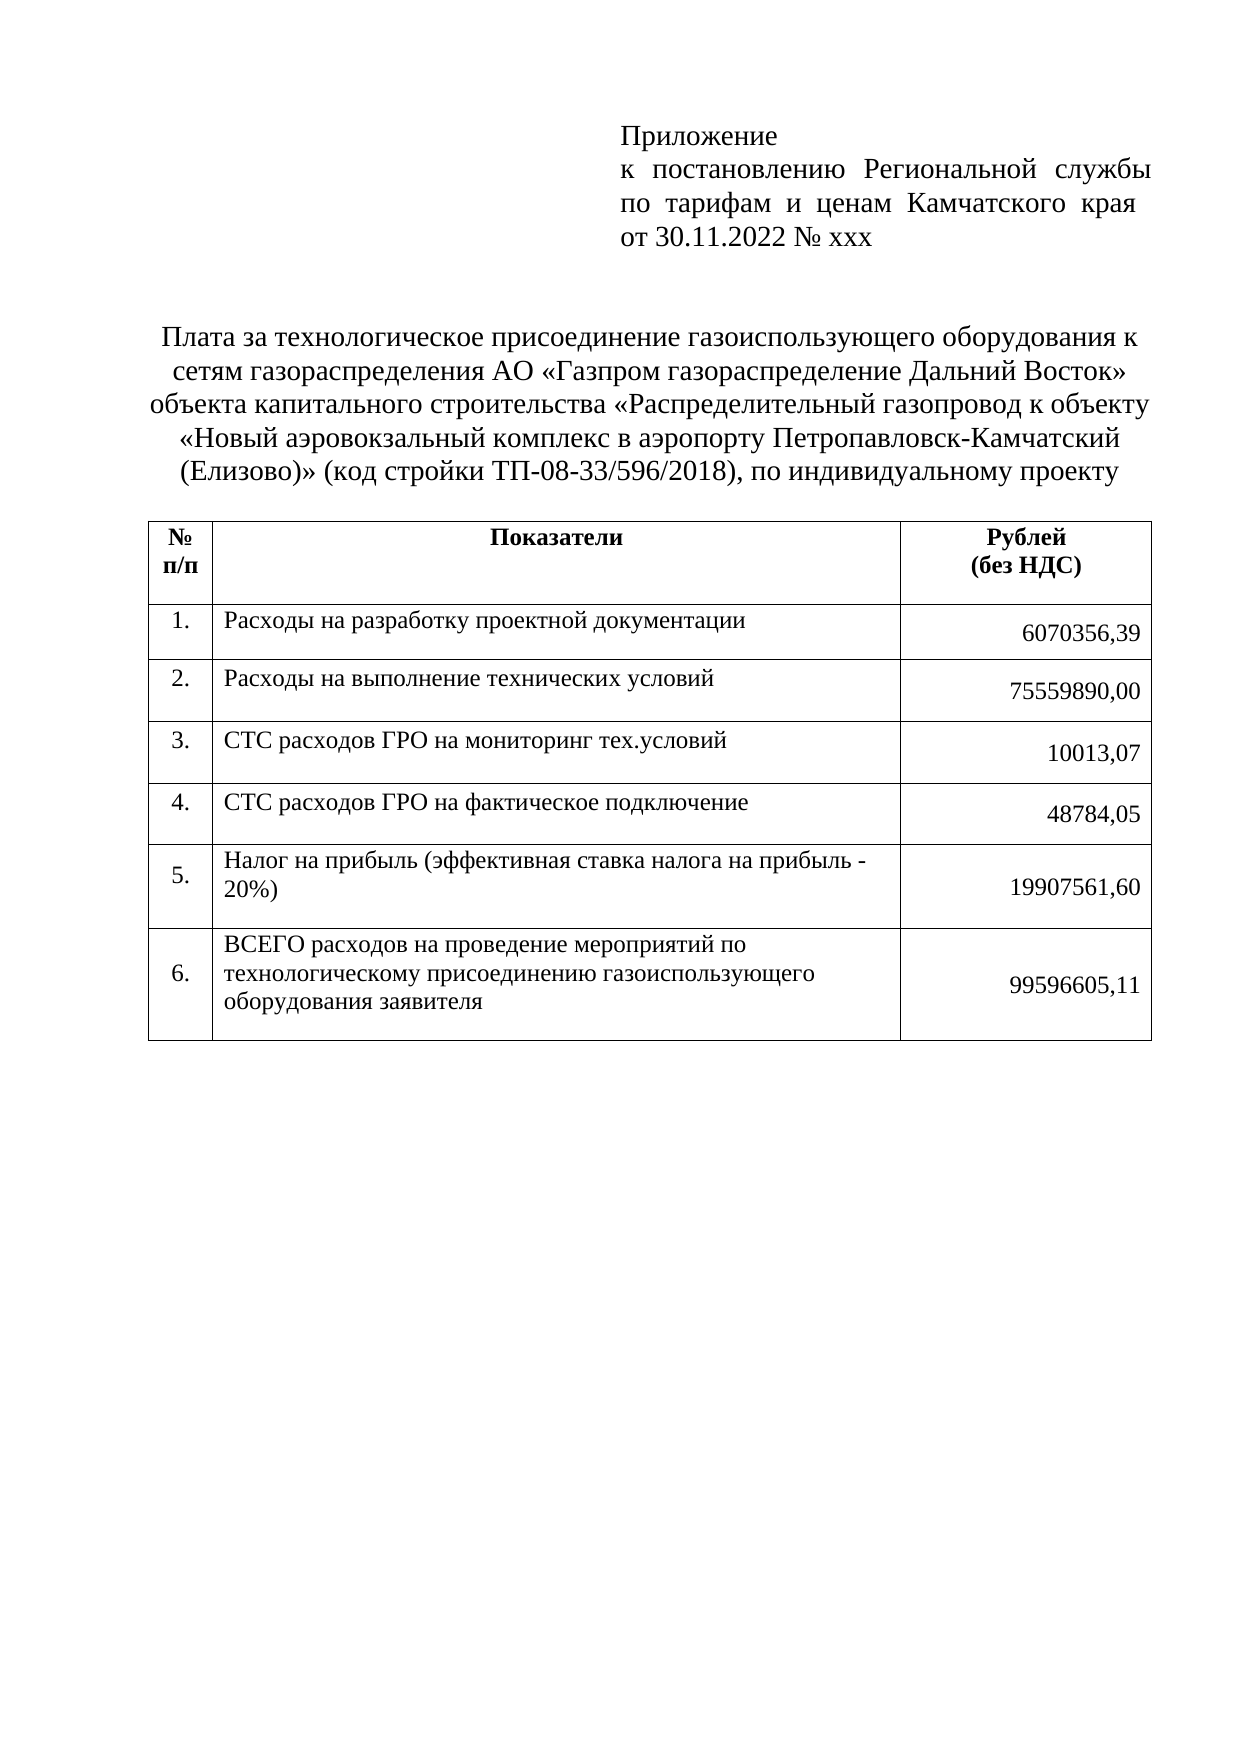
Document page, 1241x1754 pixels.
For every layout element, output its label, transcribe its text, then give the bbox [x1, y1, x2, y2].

table_cell Налог на прибыль (эффективная ставка налога на прибыль - 20%) [213, 845, 900, 928]
table_header Рублей (без НДС) [901, 522, 1151, 604]
table_cell 3. [149, 722, 212, 782]
table_cell 48784,05 [901, 784, 1151, 844]
table_cell 6. [149, 929, 212, 1040]
table_cell Расходы на выполнение технических условий [213, 660, 900, 721]
text Плата за технологическое присоединение газоиспользующего оборудования к сетям газораспределения АО «Газпром газораспределение Дальний Восток» объекта капитального строительства «Распределительный газопровод к объекту «Новый аэровокзальный комплекс в аэропорту Петропавловск-Камчатский (Елизово)» (код стройки ТП-08-33/596/2018), по индивидуальному проекту [148, 319, 1152, 487]
table_cell 99596605,11 [901, 929, 1151, 1040]
table_header Показатели [213, 522, 900, 604]
table_cell 5. [149, 845, 212, 928]
table_header № п/п [149, 522, 212, 604]
table_cell 75559890,00 [901, 660, 1151, 721]
table_cell 19907561,60 [901, 845, 1151, 928]
text к постановлению Региональной службы по тарифам и ценам Камчатского края от 30.11.2022 № ххх [620, 152, 1152, 252]
table_cell 1. [149, 605, 212, 659]
table_cell Расходы на разработку проектной документации [213, 605, 900, 659]
table_cell СТС расходов ГРО на мониторинг тех.условий [213, 722, 900, 782]
table_cell 2. [149, 660, 212, 721]
table_cell 4. [149, 784, 212, 844]
table_cell ВСЕГО расходов на проведение мероприятий по технологическому присоединению газоиспользующего оборудования заявителя [213, 929, 900, 1040]
text Приложение [620, 118, 1152, 152]
table_cell СТС расходов ГРО на фактическое подключение [213, 784, 900, 844]
table_cell 10013,07 [901, 722, 1151, 782]
table_cell 6070356,39 [901, 605, 1151, 659]
